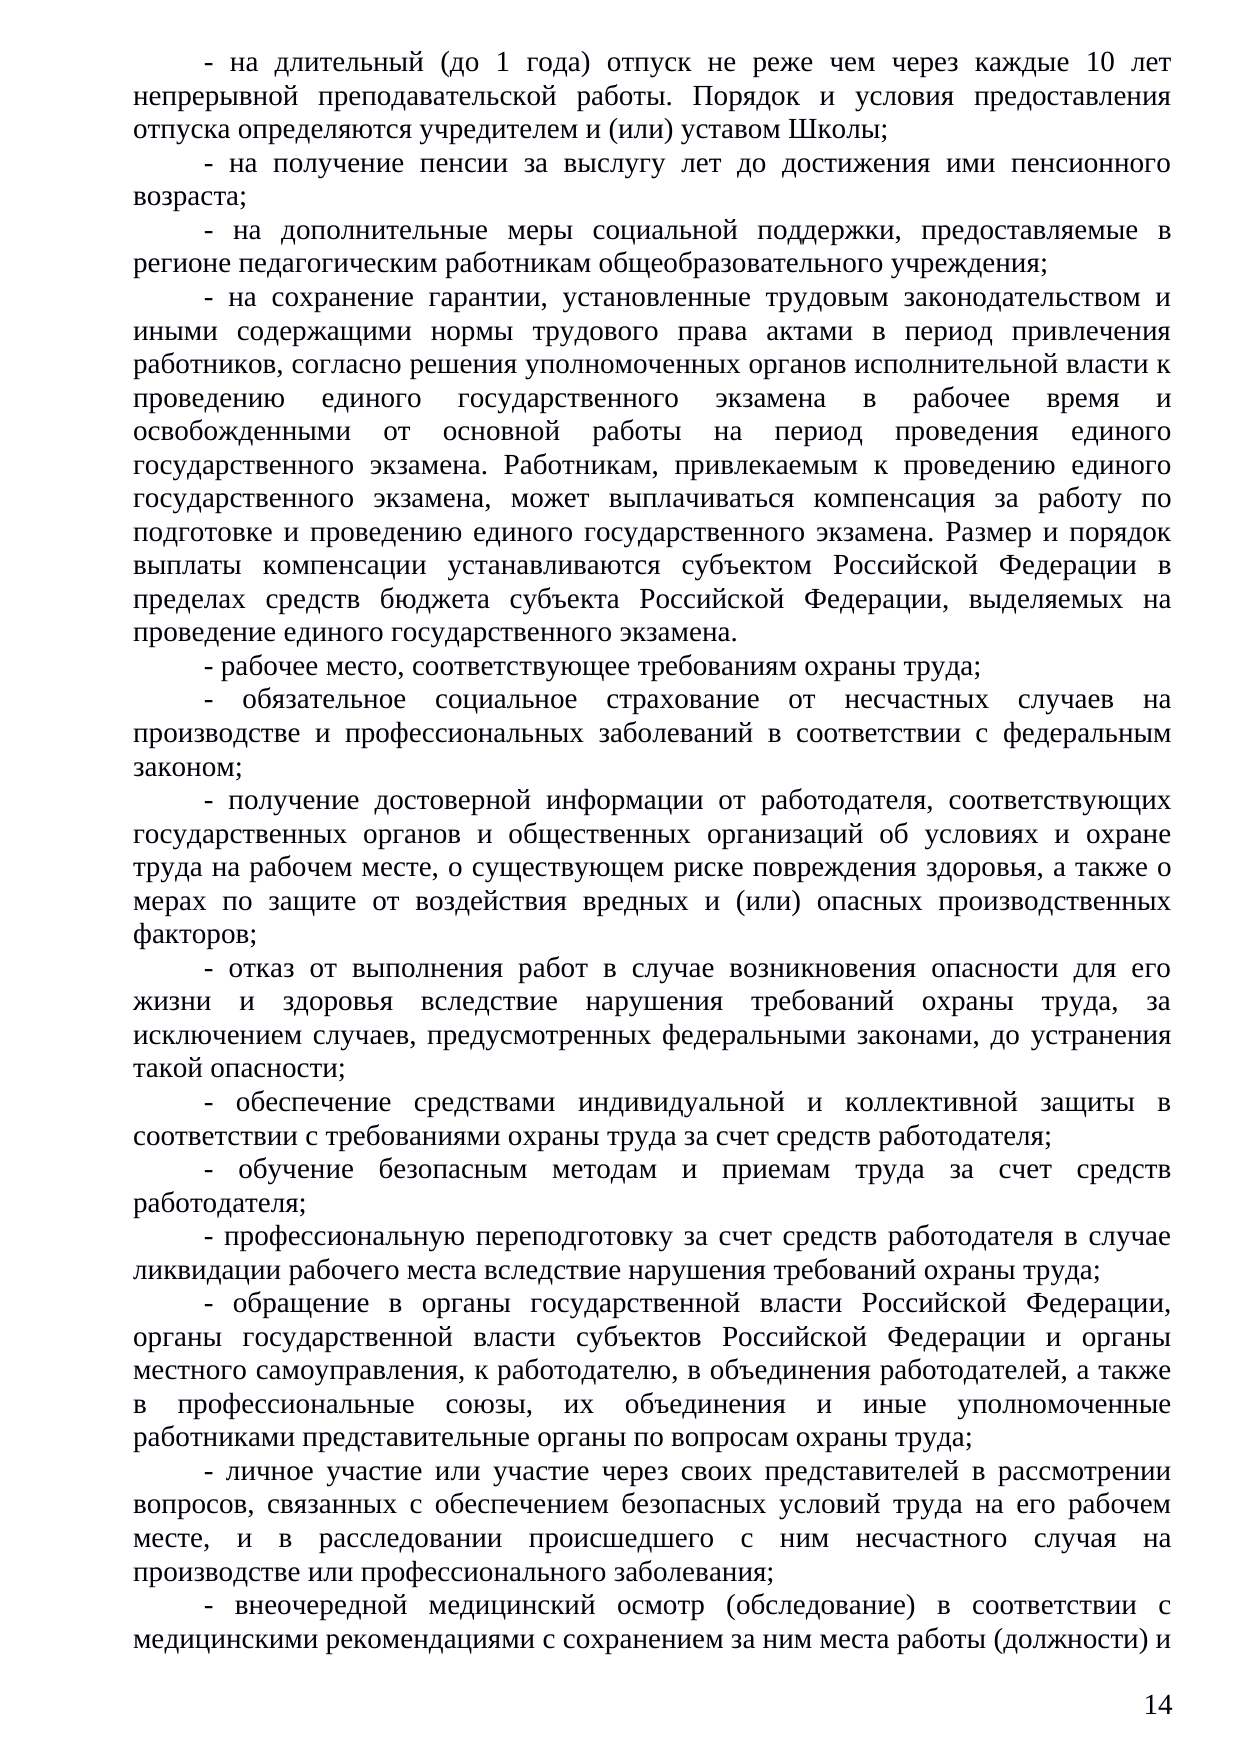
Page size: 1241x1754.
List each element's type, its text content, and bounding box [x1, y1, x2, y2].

text - личное участие или участие через своих представителей в рассмотрении вопросов, связанных с обеспечением безопасных условий труда на его рабочем месте, и в расследовании происшедшего с ним несчастного случая на производстве или профессионального заболевания; [133, 1453, 1172, 1587]
text - обеспечение средствами индивидуальной и коллективной защиты в соответствии с требованиями охраны труда за счет средств работодателя; [133, 1084, 1172, 1151]
text - на дополнительные меры социальной поддержки, предоставляемые в регионе педагогическим работникам общеобразовательного учреждения; [133, 212, 1172, 279]
text - обязательное социальное страхование от несчастных случаев на производстве и профессиональных заболеваний в соответствии с федеральным законом; [133, 682, 1172, 782]
text - на получение пенсии за выслугу лет до достижения ими пенсионного возраста; [133, 145, 1172, 212]
text - получение достоверной информации от работодателя, соответствующих государственных органов и общественных организаций об условиях и охране труда на рабочем месте, о существующем риске повреждения здоровья, а также о мерах по защите от воздействия вредных и (или) опасных производственных факторов; [133, 782, 1172, 950]
text - на длительный (до 1 года) отпуск не реже чем через каждые 10 лет непрерывной преподавательской работы. Порядок и условия предоставления отпуска определяются учредителем и (или) уставом Школы; [133, 44, 1172, 145]
text - обучение безопасным методам и приемам труда за счет средств работодателя; [133, 1151, 1172, 1218]
text - отказ от выполнения работ в случае возникновения опасности для его жизни и здоровья вследствие нарушения требований охраны труда, за исключением случаев, предусмотренных федеральными законами, до устранения такой опасности; [133, 950, 1172, 1084]
text - рабочее место, соответствующее требованиям охраны труда; [133, 648, 1172, 682]
text - профессиональную переподготовку за счет средств работодателя в случае ликвидации рабочего места вследствие нарушения требований охраны труда; [133, 1218, 1172, 1285]
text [133, 1587, 1172, 1654]
text - на сохранение гарантии, установленные трудовым законодательством и иными содержащими нормы трудового права актами в период привлечения работников, согласно решения уполномоченных органов исполнительной власти к проведению единого государственного экзамена в рабочее время и освобожденными от основной работы на период проведения единого государственного экзамена. Работникам, привлекаемым к проведению единого государственного экзамена, может выплачиваться компенсация за работу по подготовке и проведению единого государственного экзамена. Размер и порядок выплаты компенсации устанавливаются субъектом Российской Федерации в пределах средств бюджета субъекта Российской Федерации, выделяемых на проведение единого государственного экзамена. [133, 279, 1172, 648]
text - обращение в органы государственной власти Российской Федерации, органы государственной власти субъектов Российской Федерации и органы местного самоуправления, к работодателю, в объединения работодателей, а также в профессиональные союзы, их объединения и иные уполномоченные работниками представительные органы по вопросам охраны труда; [133, 1285, 1172, 1453]
